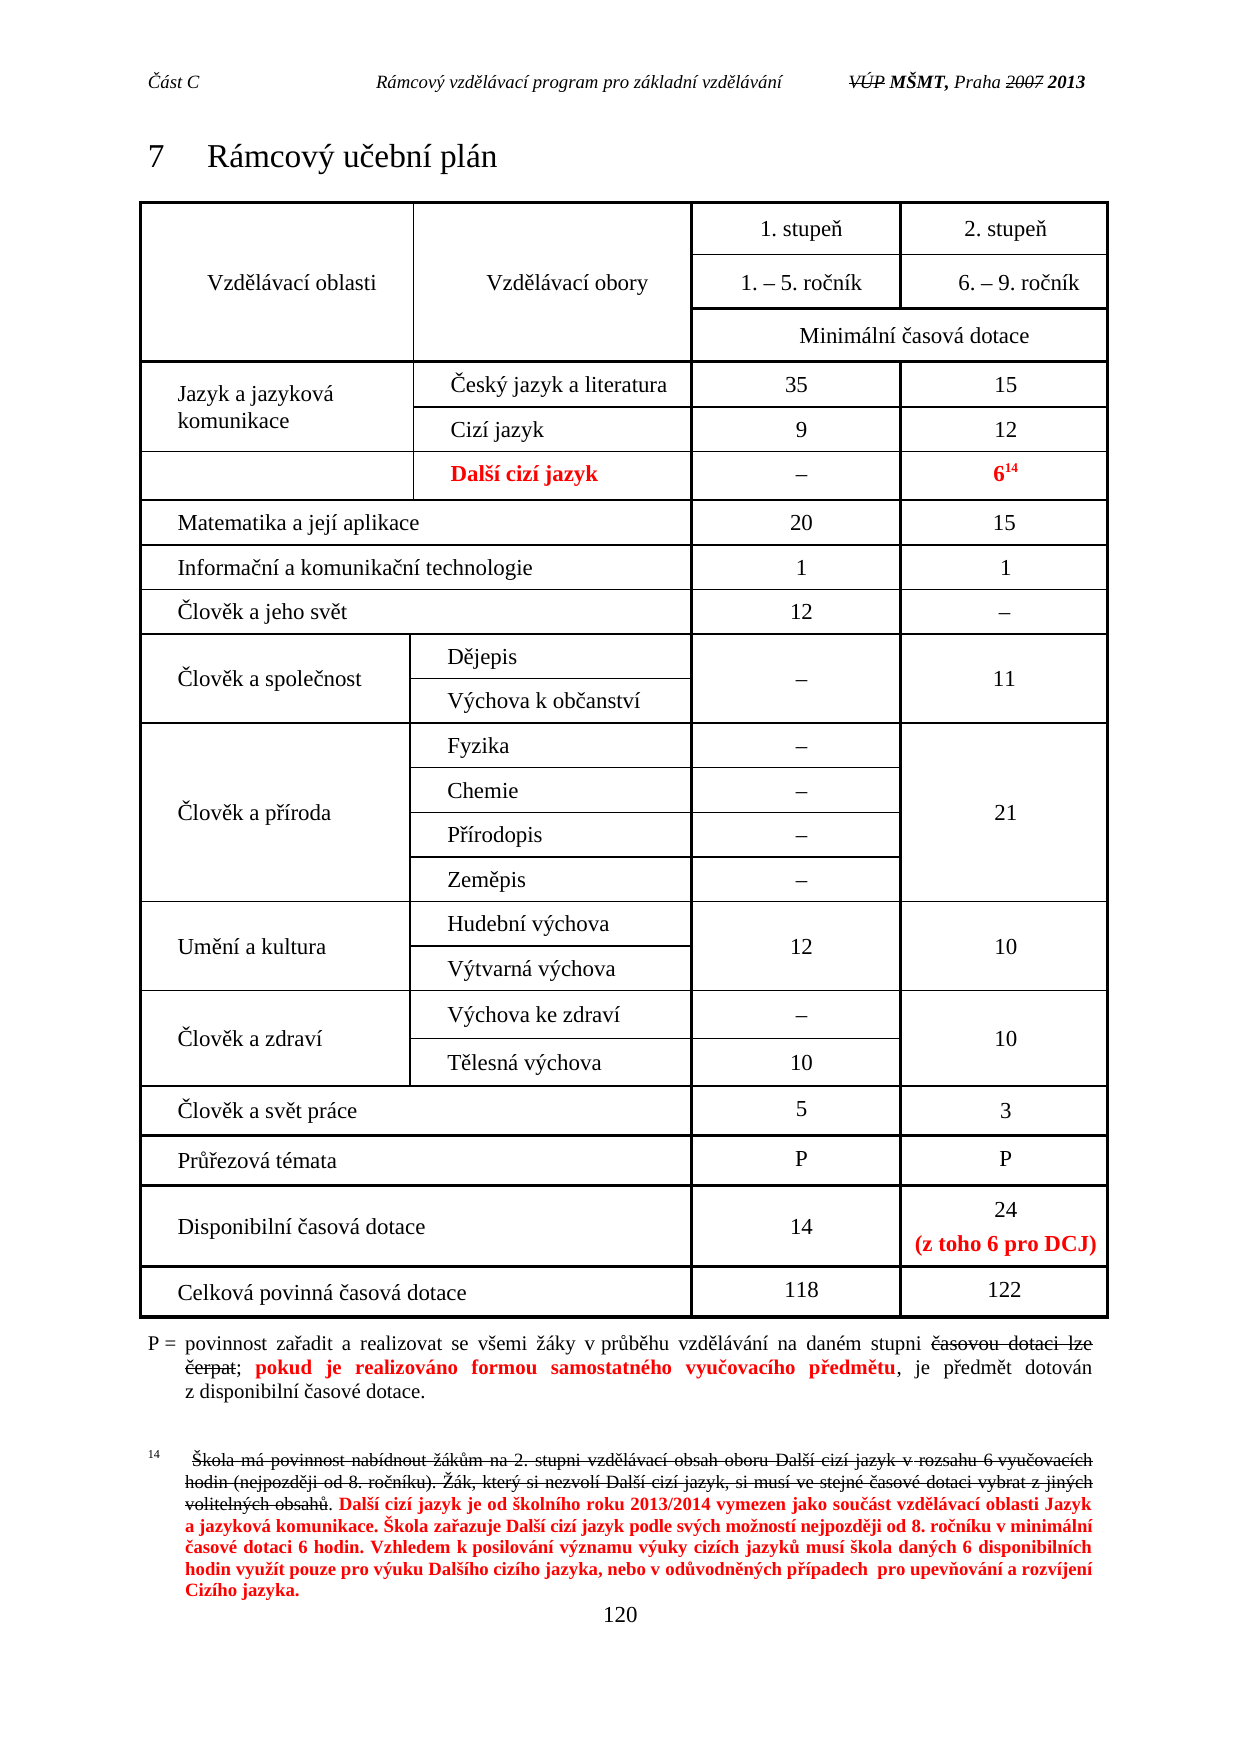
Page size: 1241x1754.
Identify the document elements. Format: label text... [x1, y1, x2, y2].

table_cell 3 [902, 1087, 1106, 1134]
table_cell Fyzika [411, 724, 690, 767]
table_cell Člověk a zdraví [142, 991, 409, 1085]
table_cell 1 [902, 546, 1106, 588]
table_cell – [693, 813, 899, 856]
table_cell Celková povinná časová dotace [142, 1268, 690, 1315]
table_cell Disponibilní časová dotace [142, 1187, 690, 1265]
table_cell – [693, 858, 899, 901]
table_cell 20 [693, 501, 899, 544]
table_cell 10 [693, 1039, 899, 1085]
table_cell 14 [693, 1187, 899, 1265]
table_cell Člověk a jeho svět [142, 590, 690, 633]
table_cell 1 [693, 546, 899, 588]
table_cell 122 [902, 1268, 1106, 1315]
table_cell 12 [902, 408, 1106, 451]
table_cell P [902, 1137, 1106, 1184]
table_cell Jazyk a jazyková komunikace [142, 363, 413, 451]
table_cell Další cizí jazyk [414, 452, 690, 499]
table_cell 1. – 5. ročník [693, 255, 899, 307]
table_cell Výchova k občanství [411, 679, 690, 722]
table_cell 12 [693, 590, 899, 633]
table_cell Cizí jazyk [414, 408, 690, 451]
table_cell [142, 452, 413, 499]
table_cell 5 [693, 1087, 899, 1134]
table_cell 35 [693, 363, 899, 406]
table_cell 9 [693, 408, 899, 451]
table_cell 118 [693, 1268, 899, 1315]
table_cell Matematika a její aplikace [142, 501, 690, 544]
text 7 Rámcový učební plán [148, 136, 1092, 174]
table_cell 6. – 9. ročník [902, 255, 1106, 307]
table_cell 21 [902, 724, 1106, 901]
table_cell Člověk a společnost [142, 635, 409, 722]
table_cell Chemie [411, 768, 690, 811]
text P = povinnost zařadit a realizovat se všemi žáky v průběhu vzdělávání na daném stupni časovou dotaci lze čerpat; pokud je realizováno formou samostatného vyučovacího předmětu, je předmět dotován z disponibilní časové dotace. [148, 1331, 1092, 1403]
table_cell Informační a komunikační technologie [142, 546, 690, 588]
table_cell 11 [902, 635, 1106, 722]
table_cell – [693, 724, 899, 767]
table_cell Hudební výchova [411, 902, 690, 945]
table_cell – [693, 768, 899, 811]
table_cell Dějepis [411, 635, 690, 678]
table_cell 12 [693, 902, 899, 990]
table_cell Tělesná výchova [411, 1039, 690, 1085]
table_cell Člověk a svět práce [142, 1087, 690, 1134]
table_cell 10 [902, 991, 1106, 1085]
table_cell – [693, 452, 899, 499]
table_cell 6 [902, 452, 1106, 499]
table_cell Přírodopis [411, 813, 690, 856]
table_cell Český jazyk a literatura [414, 363, 690, 406]
table_header 1. stupeň [693, 204, 899, 254]
table_cell – [693, 991, 899, 1037]
table_cell Minimální časová dotace [693, 310, 1106, 360]
table_header 2. stupeň [902, 204, 1106, 254]
table_cell Umění a kultura [142, 902, 409, 990]
table_header Vzdělávací oblasti [142, 204, 413, 360]
table_cell Výtvarná výchova [411, 947, 690, 990]
table_header Vzdělávací obory [414, 204, 690, 360]
table_cell Výchova ke zdraví [411, 991, 690, 1037]
table_cell 10 [902, 902, 1106, 990]
table_cell 15 [902, 501, 1106, 544]
table_cell Člověk a příroda [142, 724, 409, 901]
table_cell – [693, 635, 899, 722]
table_cell – [902, 590, 1106, 633]
table_cell P [693, 1137, 899, 1184]
table_cell Průřezová témata [142, 1137, 690, 1184]
table_cell 15 [902, 363, 1106, 406]
table_cell 24 (z toho 6 pro DCJ) [902, 1187, 1106, 1265]
table_cell Zeměpis [411, 858, 690, 901]
